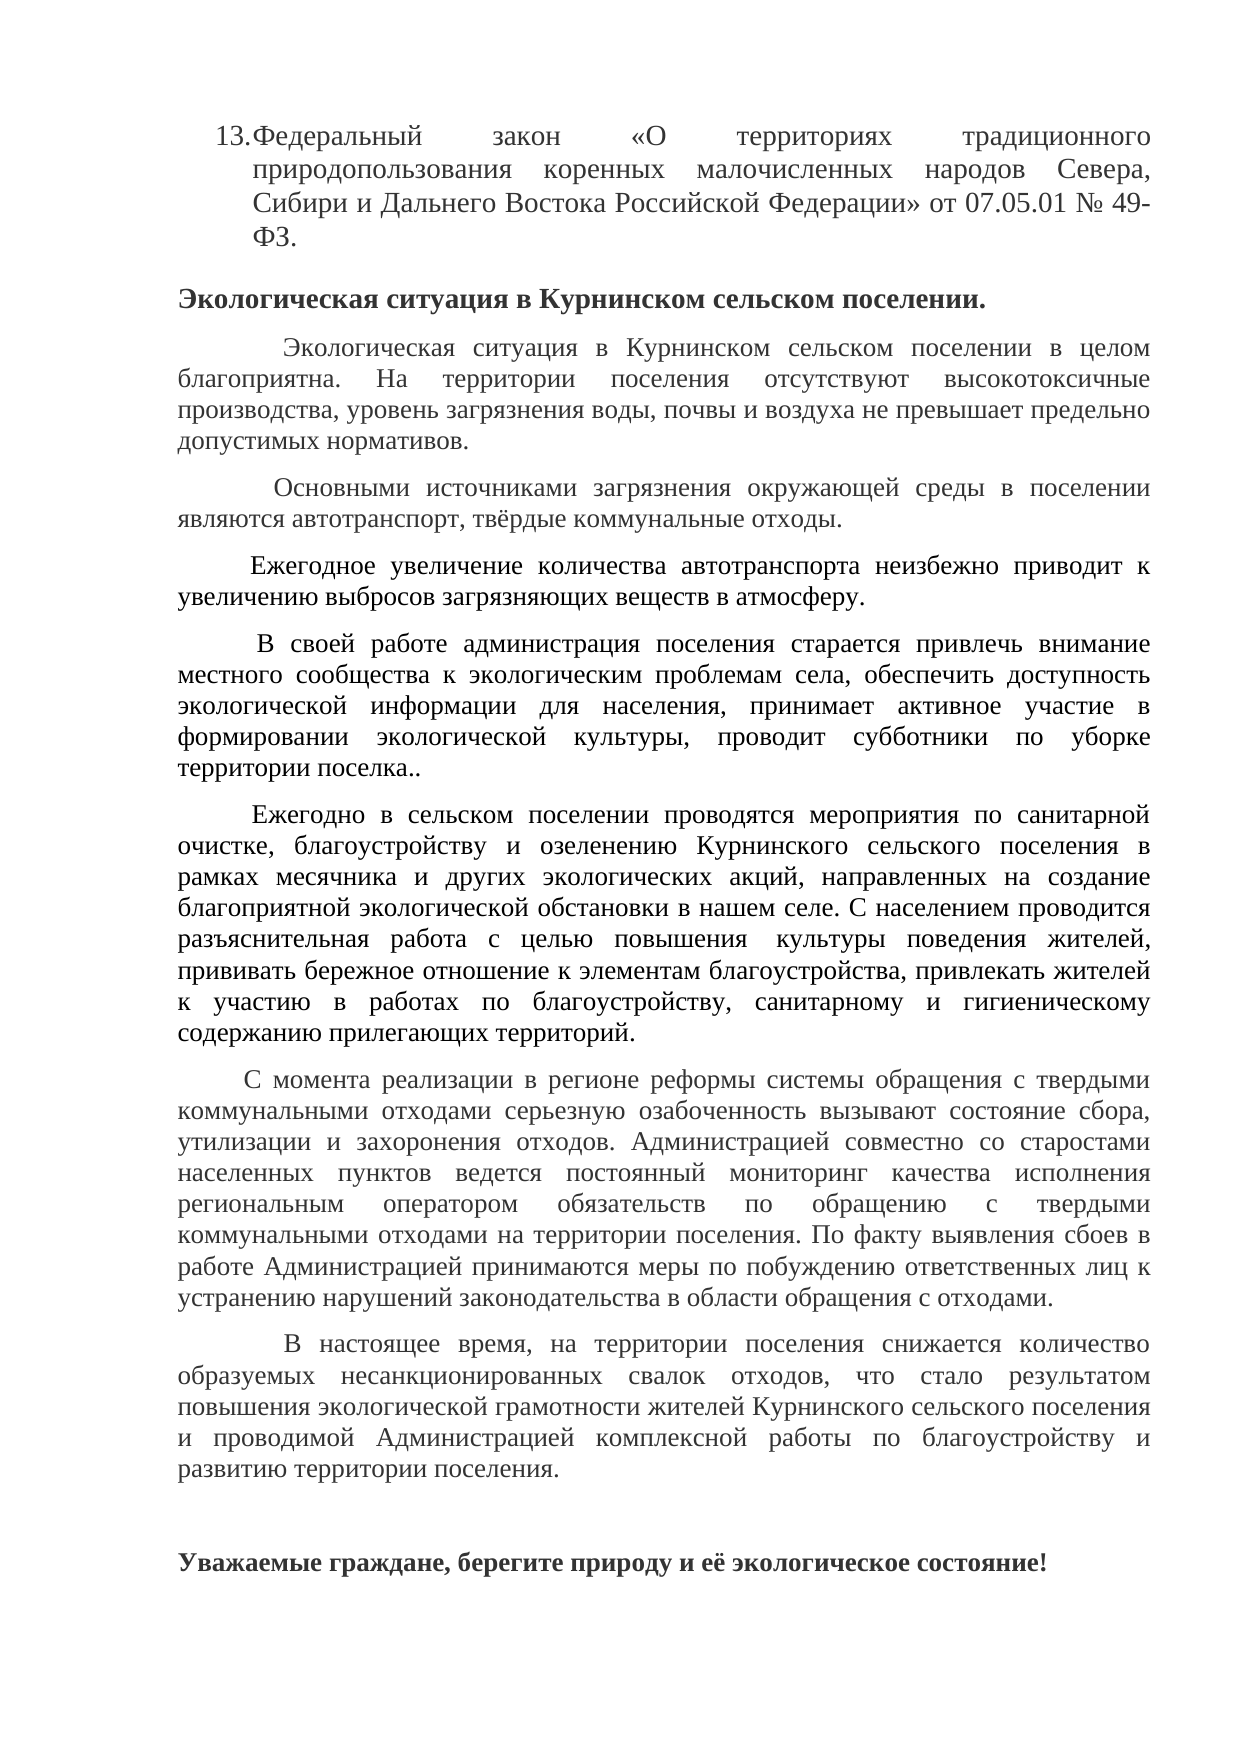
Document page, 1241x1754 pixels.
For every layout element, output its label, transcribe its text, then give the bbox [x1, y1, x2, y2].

text Основными источниками загрязнения окружающей среды в поселении являются автотранспорт, твёрдые коммунальные отходы. [177, 471, 1152, 533]
text Экологическая ситуация в Курнинском сельском поселении в целом благоприятна. На территории поселения отсутствуют высокотоксичные производства, уровень загрязнения воды, почвы и воздуха не превышает предельно допустимых нормативов. [177, 331, 1152, 455]
text С момента реализации в регионе реформы системы обращения с твердыми коммунальными отходами серьезную озабоченность вызывают состояние сбора, утилизации и захоронения отходов. Администрацией совместно со старостами населенных пунктов ведется постоянный мониторинг качества исполнения региональным оператором обязательств по обращению с твердыми коммунальными отходами на территории поселения. По факту выявления сбоев в работе Администрацией принимаются меры по побуждению ответственных лиц к устранению нарушений законодательства в области обращения с отходами. [177, 1063, 1152, 1312]
text Уважаемые граждане, берегите природу и её экологическое состояние! [177, 1546, 1152, 1577]
list Федеральный закон «О территориях традиционного природопользования коренных малочисленных народов Севера, Сибири и Дальнего Востока Российской Федерации» от 07.05.01 № 49-ФЗ. [215, 118, 1152, 252]
text Экологическая ситуация в Курнинском сельском поселении. [177, 281, 1152, 315]
text Ежегодное увеличение количества автотранспорта неизбежно приводит к увеличению выбросов загрязняющих веществ в атмосферу. [177, 549, 1152, 611]
text В своей работе администрация поселения старается привлечь внимание местного сообщества к экологическим проблемам села, обеспечить доступность экологической информации для населения, принимает активное участие в формировании экологической культуры, проводит субботники по уборке территории поселка.. [177, 627, 1152, 782]
text Ежегодно в сельском поселении проводятся мероприятия по санитарной очистке, благоустройству и озеленению Курнинского сельского поселения в рамках месячника и других экологических акций, направленных на создание благоприятной экологической обстановки в нашем селе. С населением проводится разъяснительная работа с целью повышения культуры поведения жителей, прививать бережное отношение к элементам благоустройства, привлекать жителей к участию в работах по благоустройству, санитарному и гигиеническому содержанию прилегающих территорий. [177, 798, 1152, 1047]
text В настоящее время, на территории поселения снижается количество образуемых несанкционированных свалок отходов, что стало результатом повышения экологической грамотности жителей Курнинского сельского поселения и проводимой Администрацией комплексной работы по благоустройству и развитию территории поселения. [177, 1328, 1152, 1483]
